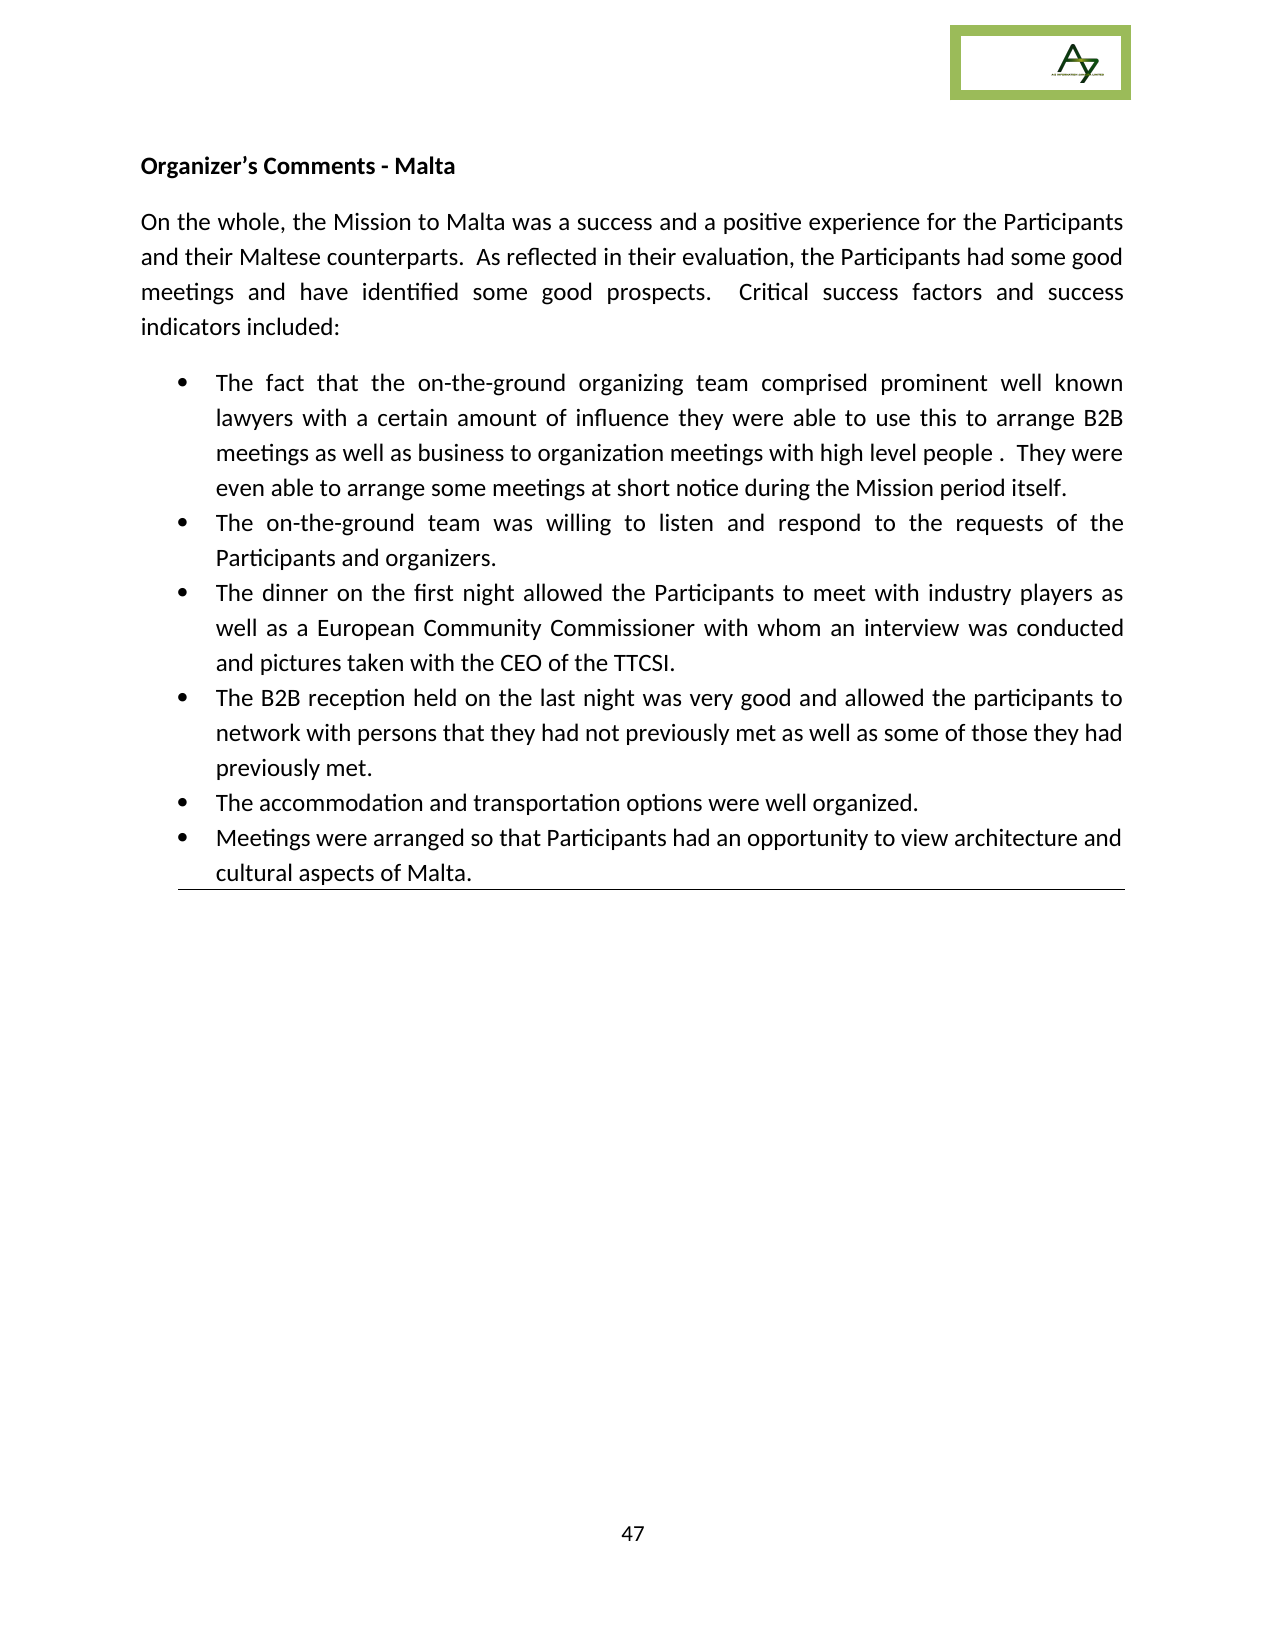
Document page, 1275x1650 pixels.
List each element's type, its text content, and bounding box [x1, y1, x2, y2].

text On the whole, the Mission to Malta was a success and a positive experience for the Participants and their Maltese counterparts. As reflected in their evaluation, the Participants had some good meetings and have identified some good prospects. Critical success factors and success indicators included: [141, 206, 1125, 341]
text Organizer’s Comments - Malta [141, 150, 1125, 181]
list The accommodation and transportation options were well organized. [178, 787, 1125, 817]
list The dinner on the first night allowed the Participants to meet with industry players as well as a European Community Commissioner with whom an interview was conducted and pictures taken with the CEO of the TTCSI. [178, 577, 1125, 677]
list The on-the-ground team was willing to listen and respond to the requests of the Participants and organizers. [178, 507, 1125, 572]
list The B2B reception held on the last night was very good and allowed the participants to network with persons that they had not previously met as well as some of those they had previously met. [178, 682, 1125, 782]
list The fact that the on-the-ground organizing team comprised prominent well known lawyers with a certain amount of influence they were able to use this to arrange B2B meetings as well as business to organization meetings with high level people . They were even able to arrange some meetings at short notice during the Mission period itself. [178, 367, 1125, 502]
list Meetings were arranged so that Participants had an opportunity to view architecture and cultural aspects of Malta. [178, 822, 1125, 889]
picture [1050, 43, 1105, 83]
